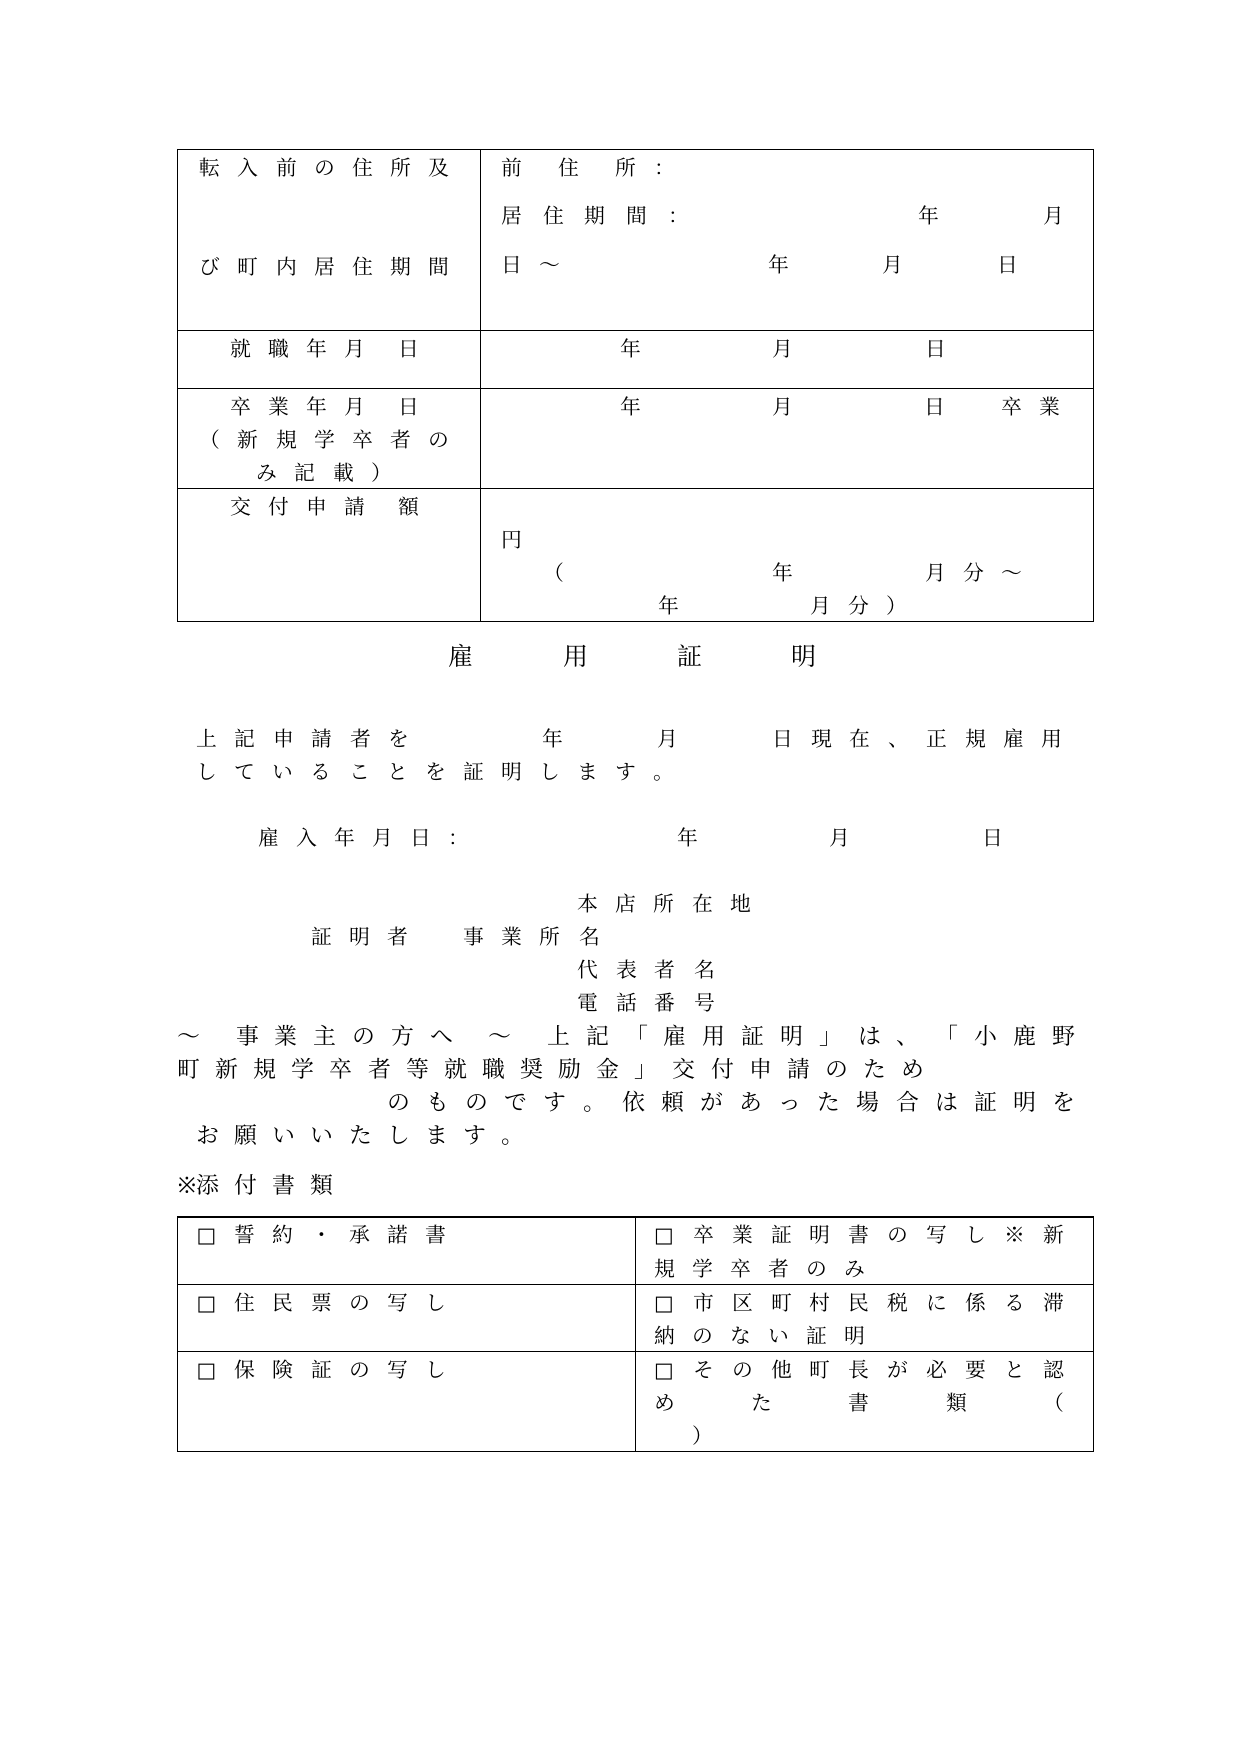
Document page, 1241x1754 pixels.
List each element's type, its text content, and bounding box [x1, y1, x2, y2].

table_cell 年 月 日 [481, 331, 1093, 388]
table_cell □その他町長が必要と認めた書類（ ） [636, 1352, 1093, 1451]
table_cell 年 月 日 卒業 [481, 389, 1093, 488]
text のものです。依頼があった場合は証明をお願いいたします。 [193, 1084, 1092, 1150]
table_cell □市区町村民税に係る滞納のない証明 [636, 1285, 1093, 1351]
table_cell 転入前の住所及び町内居住期間 [178, 150, 480, 330]
table_cell 前 住 所： 居住期間： 年 月 日～ 年 月 日 [481, 150, 1093, 330]
table_cell 雇 用 証 明 上記申請者を 年 月 日現在、正規雇用していることを証明します。 雇入年月日： 年 月 日 本店所在地 証明者 事業所名 代表者名 電話番号 [178, 622, 1093, 1018]
table_cell 交付申請額 [178, 489, 480, 621]
text ～ 事業主の方へ ～ 上記「雇用証明」は、「小鹿野町新規学卒者等就職奨励金」交付申請のため [156, 1018, 1092, 1084]
table_cell □保険証の写し [178, 1352, 635, 1451]
table_header □誓約・承諾書 [178, 1218, 635, 1283]
table_cell 卒業年月日 （新規学卒者のみ記載） [178, 389, 480, 488]
text ※添付書類 [177, 1150, 1092, 1216]
table_header □卒業証明書の写し※新規学卒者のみ [636, 1218, 1093, 1283]
table_cell □住民票の写し [178, 1285, 635, 1351]
table_cell 就職年月日 [178, 331, 480, 388]
table_cell 円 （ 年 月分～ 年 月分） [481, 489, 1093, 621]
